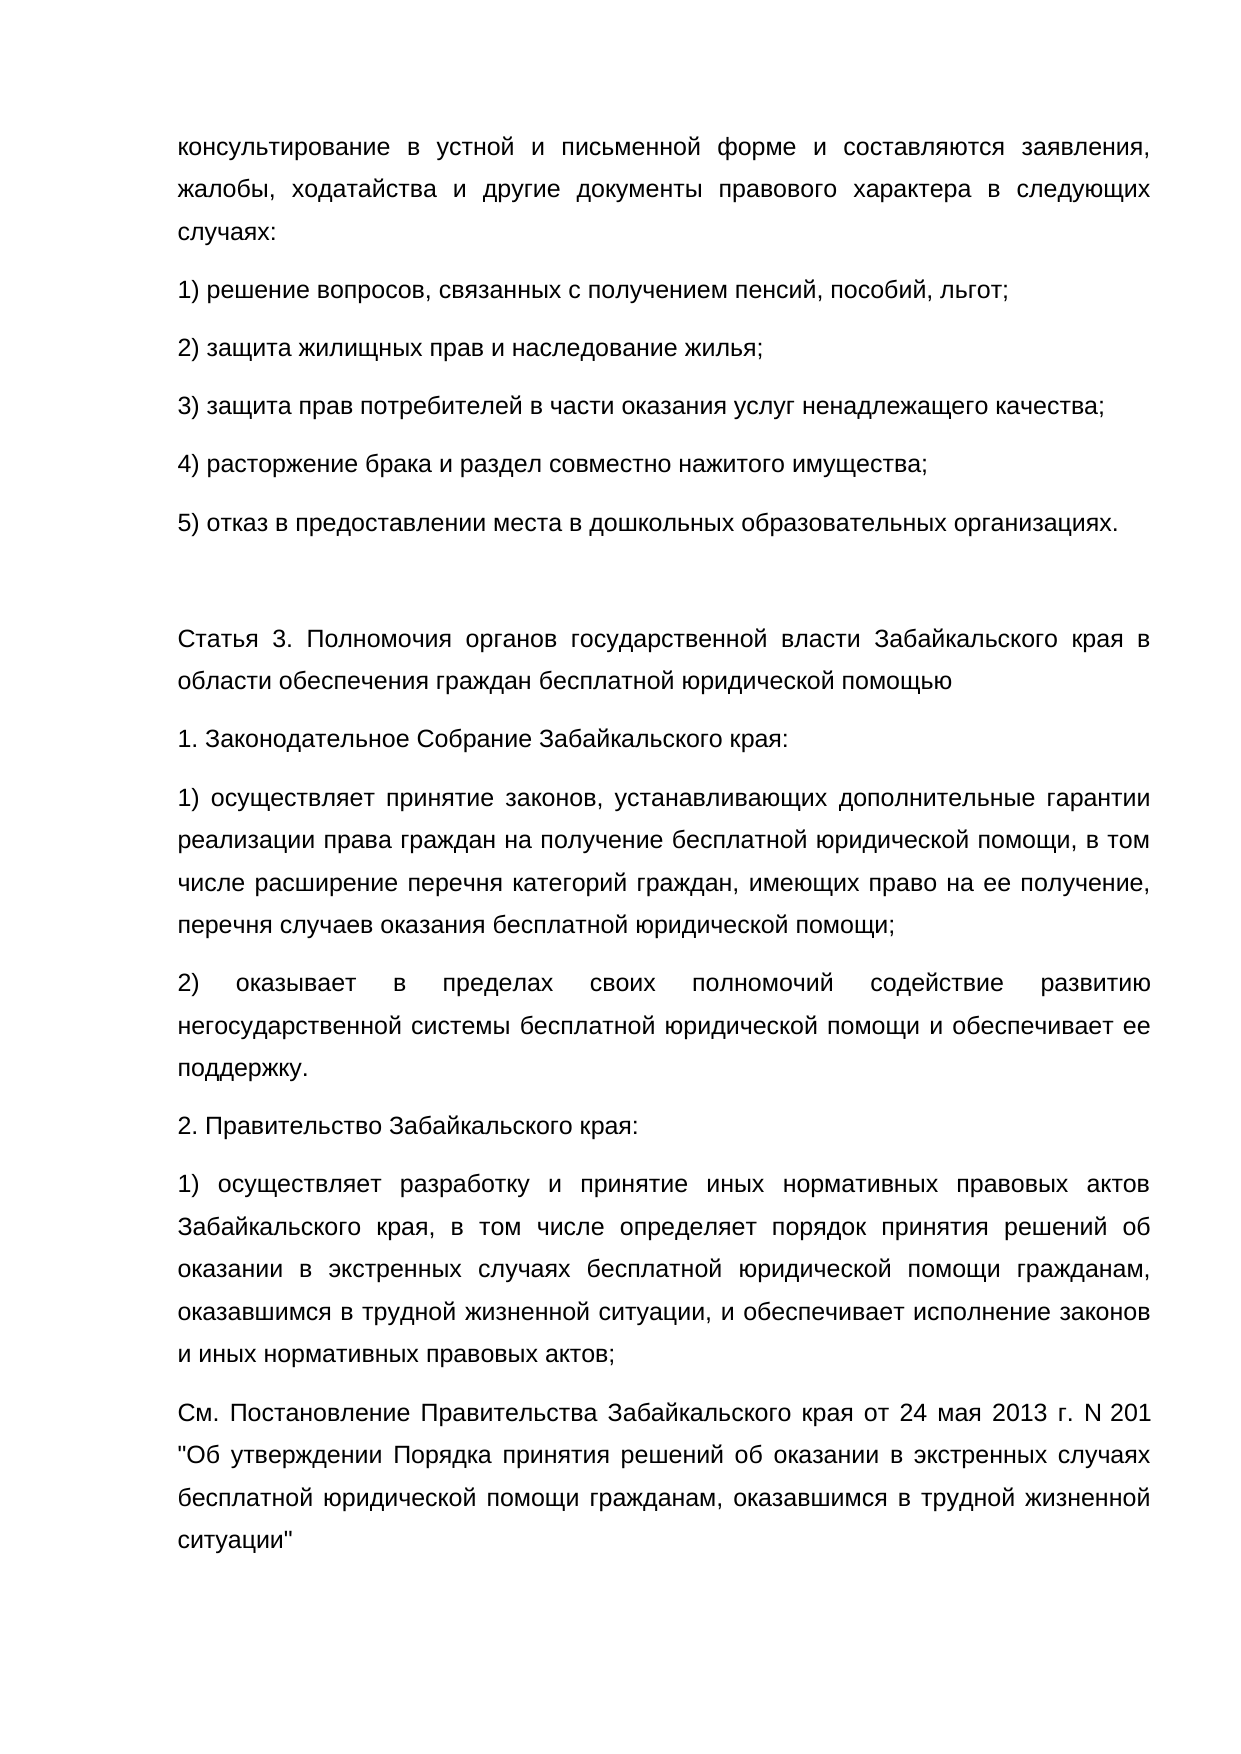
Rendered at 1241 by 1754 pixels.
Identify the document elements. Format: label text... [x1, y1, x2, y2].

text 4) расторжение брака и раздел совместно нажитого имущества; [177, 436, 1152, 478]
text 1) осуществляет разработку и принятие иных нормативных правовых актов Забайкальского края, в том числе определяет порядок принятия решений об оказании в экстренных случаях бесплатной юридической помощи гражданам, оказавшимся в трудной жизненной ситуации, и обеспечивает исполнение законов и иных нормативных правовых актов; [177, 1156, 1152, 1368]
text 2) оказывает в пределах своих полномочий содействие развитию негосударственной системы бесплатной юридической помощи и обеспечивает ее поддержку. [177, 954, 1152, 1082]
text 1) решение вопросов, связанных с получением пенсий, пособий, льгот; [177, 261, 1152, 304]
text 2. Правительство Забайкальского края: [177, 1097, 1152, 1140]
text Статья 3. Полномочия органов государственной власти Забайкальского края в области обеспечения граждан бесплатной юридической помощью [177, 610, 1152, 695]
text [177, 118, 1152, 246]
text 2) защита жилищных прав и наследование жилья; [177, 319, 1152, 362]
text 5) отказ в предоставлении места в дошкольных образовательных организациях. [177, 494, 1152, 536]
text См. Постановление Правительства Забайкальского края от 24 мая 2013 г. N 201 "Об утверждении Порядка принятия решений об оказании в экстренных случаях бесплатной юридической помощи гражданам, оказавшимся в трудной жизненной ситуации" [177, 1384, 1152, 1554]
text 3) защита прав потребителей в части оказания услуг ненадлежащего качества; [177, 377, 1152, 420]
text 1) осуществляет принятие законов, устанавливающих дополнительные гарантии реализации права граждан на получение бесплатной юридической помощи, в том числе расширение перечня категорий граждан, имеющих право на ее получение, перечня случаев оказания бесплатной юридической помощи; [177, 769, 1152, 939]
text 1. Законодательное Собрание Забайкальского края: [177, 711, 1152, 753]
